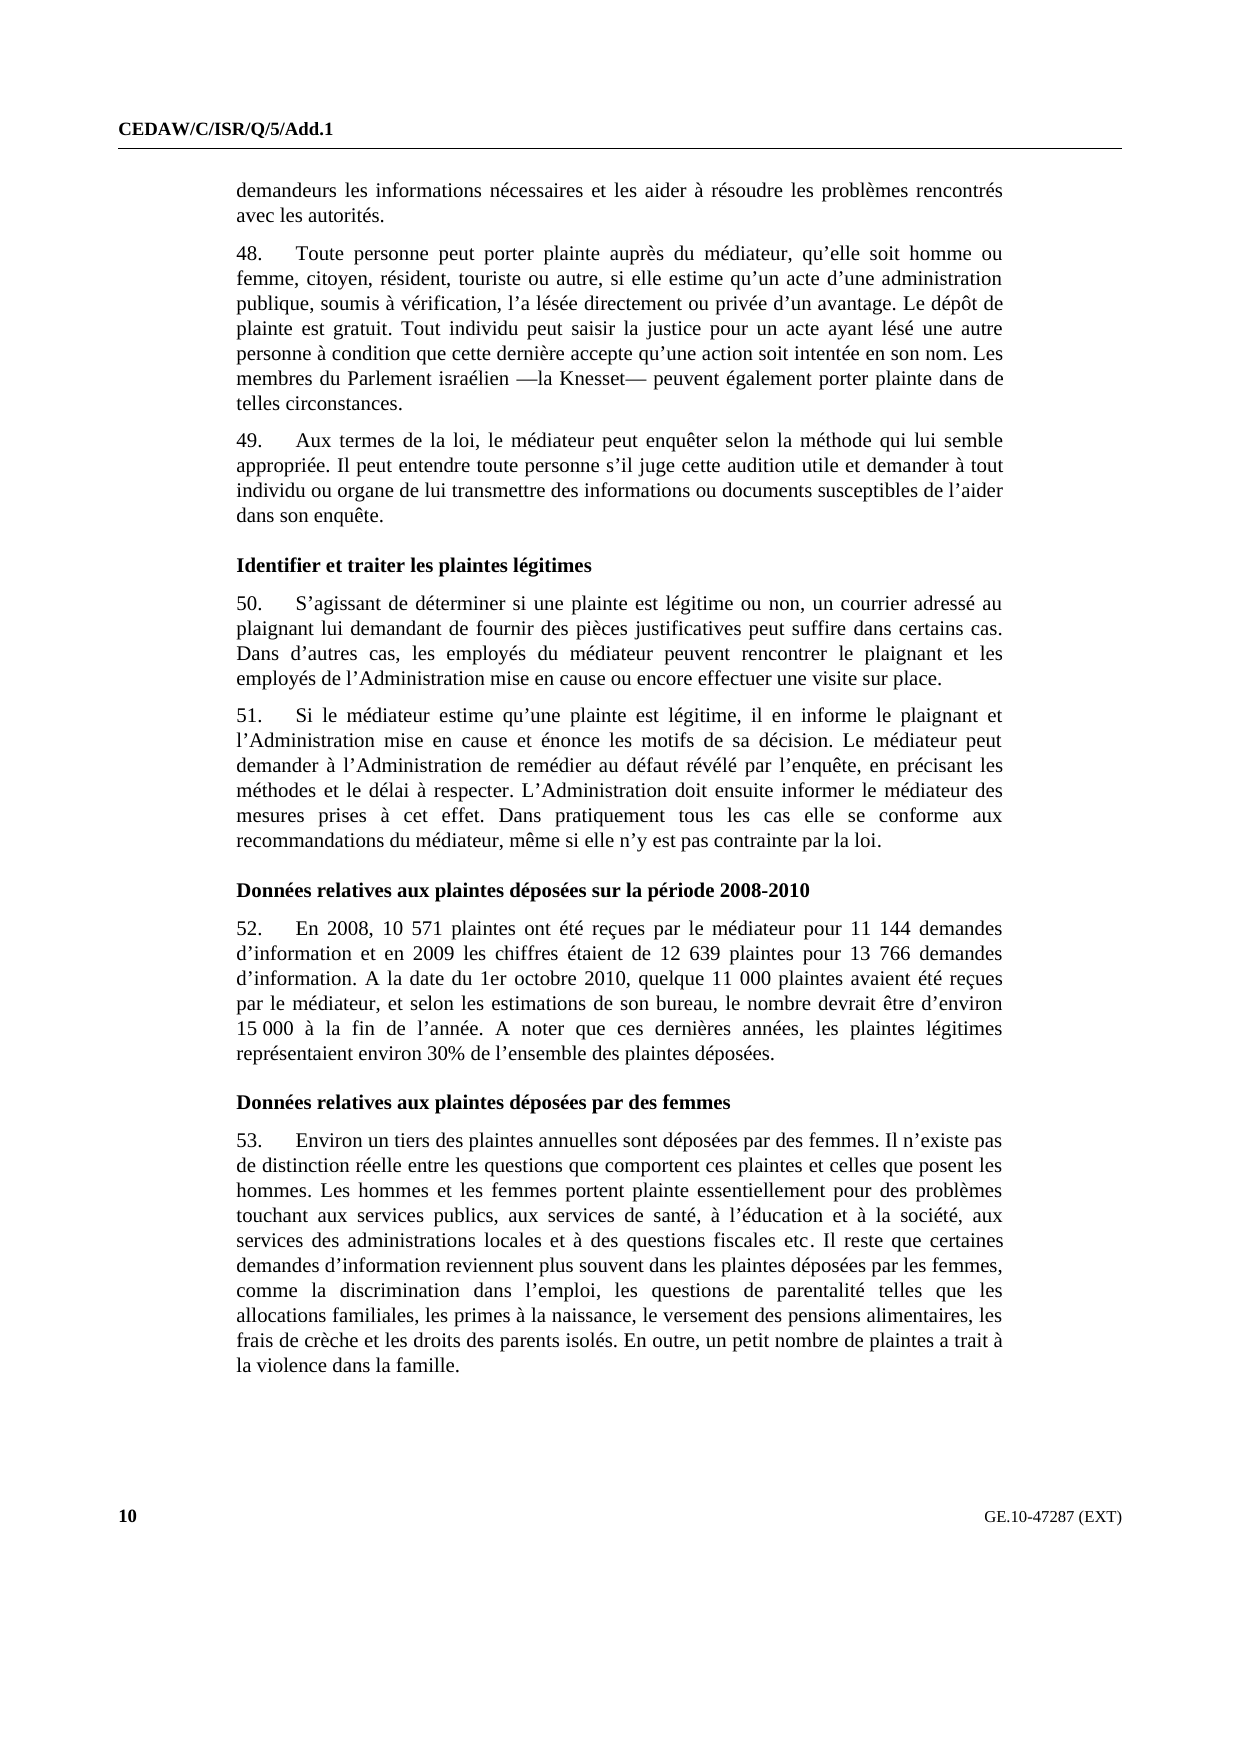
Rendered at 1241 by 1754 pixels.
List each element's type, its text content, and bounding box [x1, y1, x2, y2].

text 50. S’agissant de déterminer si une plainte est légitime ou non, un courrier adressé au plaignant lui demandant de fournir des pièces justificatives peut suffire dans certains cas. Dans d’autres cas, les employés du médiateur peuvent rencontrer le plaignant et les employés de l’Administration mise en cause ou encore effectuer une visite sur place. [236, 590, 1004, 690]
text Données relatives aux plaintes déposées sur la période 2008-2010 [118, 877, 1004, 902]
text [236, 177, 1004, 227]
text Identifier et traiter les plaintes légitimes [118, 552, 1004, 577]
text 53. Environ un tiers des plaintes annuelles sont déposées par des femmes. Il n’existe pas de distinction réelle entre les questions que comportent ces plaintes et celles que posent les hommes. Les hommes et les femmes portent plainte essentiellement pour des problèmes touchant aux services publics, aux services de santé, à l’éducation et à la société, aux services des administrations locales et à des questions fiscales etc. Il reste que certaines demandes d’information reviennent plus souvent dans les plaintes déposées par les femmes, comme la discrimination dans l’emploi, les questions de parentalité telles que les allocations familiales, les primes à la naissance, le versement des pensions alimentaires, les frais de crèche et les droits des parents isolés. En outre, un petit nombre de plaintes a trait à la violence dans la famille. [236, 1127, 1004, 1377]
text 49. Aux termes de la loi, le médiateur peut enquêter selon la méthode qui lui semble appropriée. Il peut entendre toute personne s’il juge cette audition utile et demander à tout individu ou organe de lui transmettre des informations ou documents susceptibles de l’aider dans son enquête. [236, 427, 1004, 527]
text 52. En 2008, 10 571 plaintes ont été reçues par le médiateur pour 11 144 demandes d’information et en 2009 les chiffres étaient de 12 639 plaintes pour 13 766 demandes d’information. A la date du 1er octobre 2010, quelque 11 000 plaintes avaient été reçues par le médiateur, et selon les estimations de son bureau, le nombre devrait être d’environ 15 000 à la fin de l’année. A noter que ces dernières années, les plaintes légitimes représentaient environ 30% de l’ensemble des plaintes déposées. [236, 915, 1004, 1065]
text Données relatives aux plaintes déposées par des femmes [118, 1090, 1004, 1115]
text 51. Si le médiateur estime qu’une plainte est légitime, il en informe le plaignant et l’Administration mise en cause et énonce les motifs de sa décision. Le médiateur peut demander à l’Administration de remédier au défaut révélé par l’enquête, en précisant les méthodes et le délai à respecter. L’Administration doit ensuite informer le médiateur des mesures prises à cet effet. Dans pratiquement tous les cas elle se conforme aux recommandations du médiateur, même si elle n’y est pas contrainte par la loi. [236, 702, 1004, 852]
text 48. Toute personne peut porter plainte auprès du médiateur, qu’elle soit homme ou femme, citoyen, résident, touriste ou autre, si elle estime qu’un acte d’une administration publique, soumis à vérification, l’a lésée directement ou privée d’un avantage. Le dépôt de plainte est gratuit. Tout individu peut saisir la justice pour un acte ayant lésé une autre personne à condition que cette dernière accepte qu’une action soit intentée en son nom. Les membres du Parlement israélien —la Knesset— peuvent également porter plainte dans de telles circonstances. [236, 240, 1004, 415]
